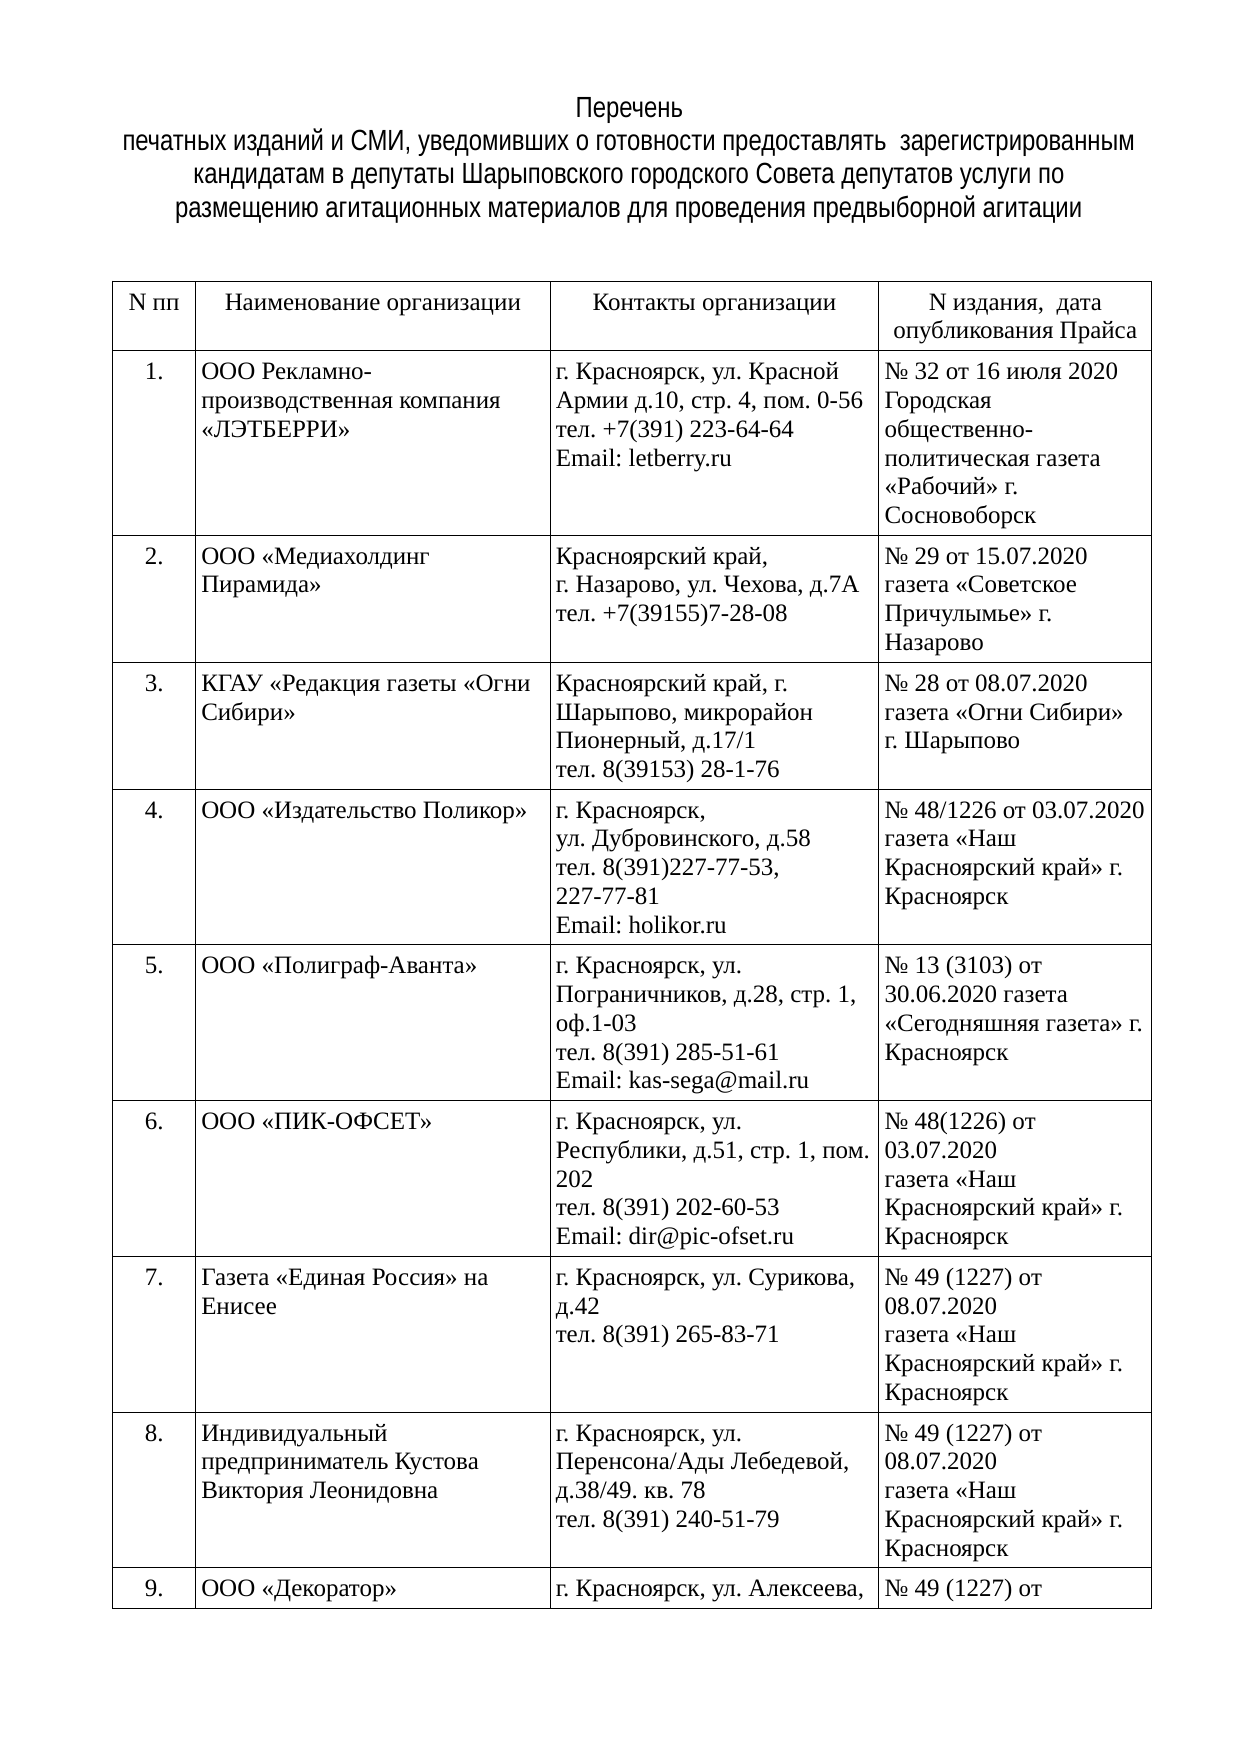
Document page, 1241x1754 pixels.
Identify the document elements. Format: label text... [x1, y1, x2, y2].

table_cell ООО «Медиахолдинг Пирамида» [196, 536, 550, 662]
table_cell № 32 от 16 июля 2020 Городская общественно-политическая газета «Рабочий» г. Сосновоборск [879, 351, 1151, 534]
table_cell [879, 1568, 1151, 1608]
table_cell 6. [113, 1101, 195, 1256]
table_cell г. Красноярск, ул. Красной Армии д.10, стр. 4, пом. 0-56 тел. +7(391) 223-64-64 Еmail: letberry.ru [551, 351, 878, 534]
table_header N пп [113, 282, 195, 350]
table_cell КГАУ «Редакция газеты «Огни Сибири» [196, 663, 550, 788]
text печатных изданий и СМИ, уведомивших о готовности предоставлять зарегистрированным кандидатам в депутаты Шарыповского городского Совета депутатов услуги по размещению агитационных материалов для проведения предвыборной агитации [118, 123, 1140, 223]
text Перечень [118, 90, 1140, 123]
table_cell г. Красноярск, ул. Республики, д.51, стр. 1, пом. 202 тел. 8(391) 202-60-53 Еmail: dir@pic-ofset.ru [551, 1101, 878, 1256]
table_cell ООО «Декоратор» [196, 1568, 550, 1608]
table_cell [551, 1568, 878, 1608]
table_cell № 28 от 08.07.2020 газета «Огни Сибири» г. Шарыпово [879, 663, 1151, 788]
table_header N издания, дата опубликования Прайса [879, 282, 1151, 350]
table_cell № 13 (3103) от 30.06.2020 газета «Сегодняшняя газета» г. Красноярск [879, 945, 1151, 1100]
table_cell № 48(1226) от 03.07.2020 газета «Наш Красноярский край» г. Красноярск [879, 1101, 1151, 1256]
table_cell Индивидуальный предприниматель Кустова Виктория Леонидовна [196, 1413, 550, 1567]
table_cell г. Красноярск, ул. Сурикова, д.42 тел. 8(391) 265-83-71 [551, 1257, 878, 1411]
table_cell 5. [113, 945, 195, 1100]
table_cell 1. [113, 351, 195, 534]
table_cell 2. [113, 536, 195, 662]
table_cell ООО Рекламно-производственная компания «ЛЭТБЕРРИ» [196, 351, 550, 534]
table_cell г. Красноярск, ул. Перенсона/Ады Лебедевой, д.38/49. кв. 78 тел. 8(391) 240-51-79 [551, 1413, 878, 1567]
table_cell Красноярский край, г. Назарово, ул. Чехова, д.7А тел. +7(39155)7-28-08 [551, 536, 878, 662]
table_cell 8. [113, 1413, 195, 1567]
table_cell ООО «Издательство Поликор» [196, 790, 550, 944]
table_cell № 49 (1227) от 08.07.2020 газета «Наш Красноярский край» г. Красноярск [879, 1257, 1151, 1411]
table_cell № 29 от 15.07.2020 газета «Советское Причулымье» г. Назарово [879, 536, 1151, 662]
table_cell ООО «Полиграф-Аванта» [196, 945, 550, 1100]
table_cell г. Красноярск, ул. Пограничников, д.28, стр. 1, оф.1-03 тел. 8(391) 285-51-61 Еmail: kas-sega@mail.ru [551, 945, 878, 1100]
table_cell г. Красноярск, ул. Дубровинского, д.58 тел. 8(391)227-77-53, 227-77-81 Еmail: holikor.ru [551, 790, 878, 944]
table_cell ООО «ПИК-ОФСЕТ» [196, 1101, 550, 1256]
table_cell Красноярский край, г. Шарыпово, микрорайон Пионерный, д.17/1 тел. 8(39153) 28-1-76 [551, 663, 878, 788]
table_header Контакты организации [551, 282, 878, 350]
table_cell Газета «Единая Россия» на Енисее [196, 1257, 550, 1411]
table_cell 9. [113, 1568, 195, 1608]
table_cell 7. [113, 1257, 195, 1411]
table_cell 3. [113, 663, 195, 788]
table_cell № 49 (1227) от 08.07.2020 газета «Наш Красноярский край» г. Красноярск [879, 1413, 1151, 1567]
table_cell № 48/1226 от 03.07.2020 газета «Наш Красноярский край» г. Красноярск [879, 790, 1151, 944]
table_header Наименование организации [196, 282, 550, 350]
table_cell 4. [113, 790, 195, 944]
